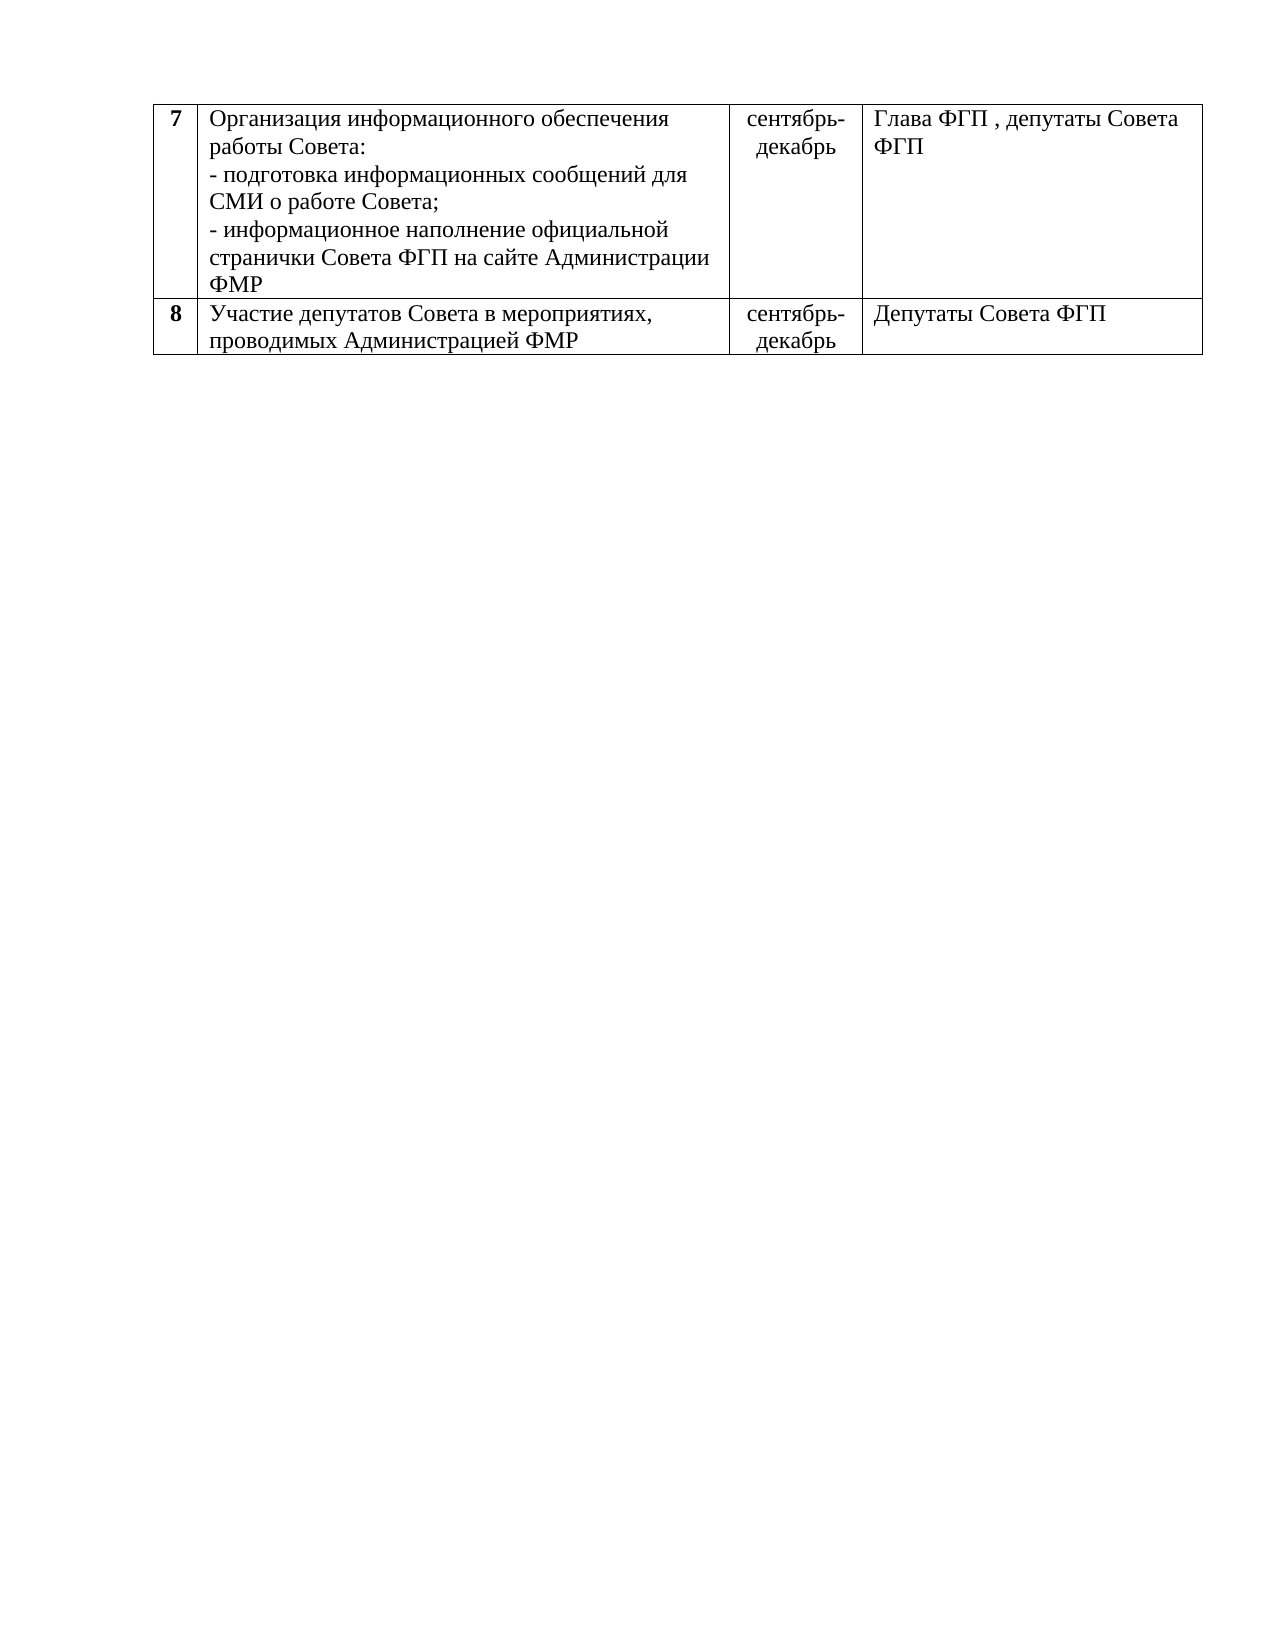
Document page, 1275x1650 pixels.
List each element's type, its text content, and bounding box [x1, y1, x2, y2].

table_cell сентябрь- декабрь [730, 105, 862, 298]
table_cell Глава ФГП , депутаты Совета ФГП [863, 105, 1202, 298]
table_cell 7 [154, 105, 197, 298]
table_cell Участие депутатов Совета в мероприятиях, проводимых Администрацией ФМР [198, 299, 729, 354]
table_cell сентябрь- декабрь [730, 299, 862, 354]
table_cell Организация информационного обеспечения работы Совета: - подготовка информационных сообщений для СМИ о работе Совета; - информационное наполнение официальной странички Совета ФГП на сайте Администрации ФМР [198, 105, 729, 298]
table_cell Депутаты Совета ФГП [863, 299, 1202, 354]
table_cell 8 [154, 299, 197, 354]
